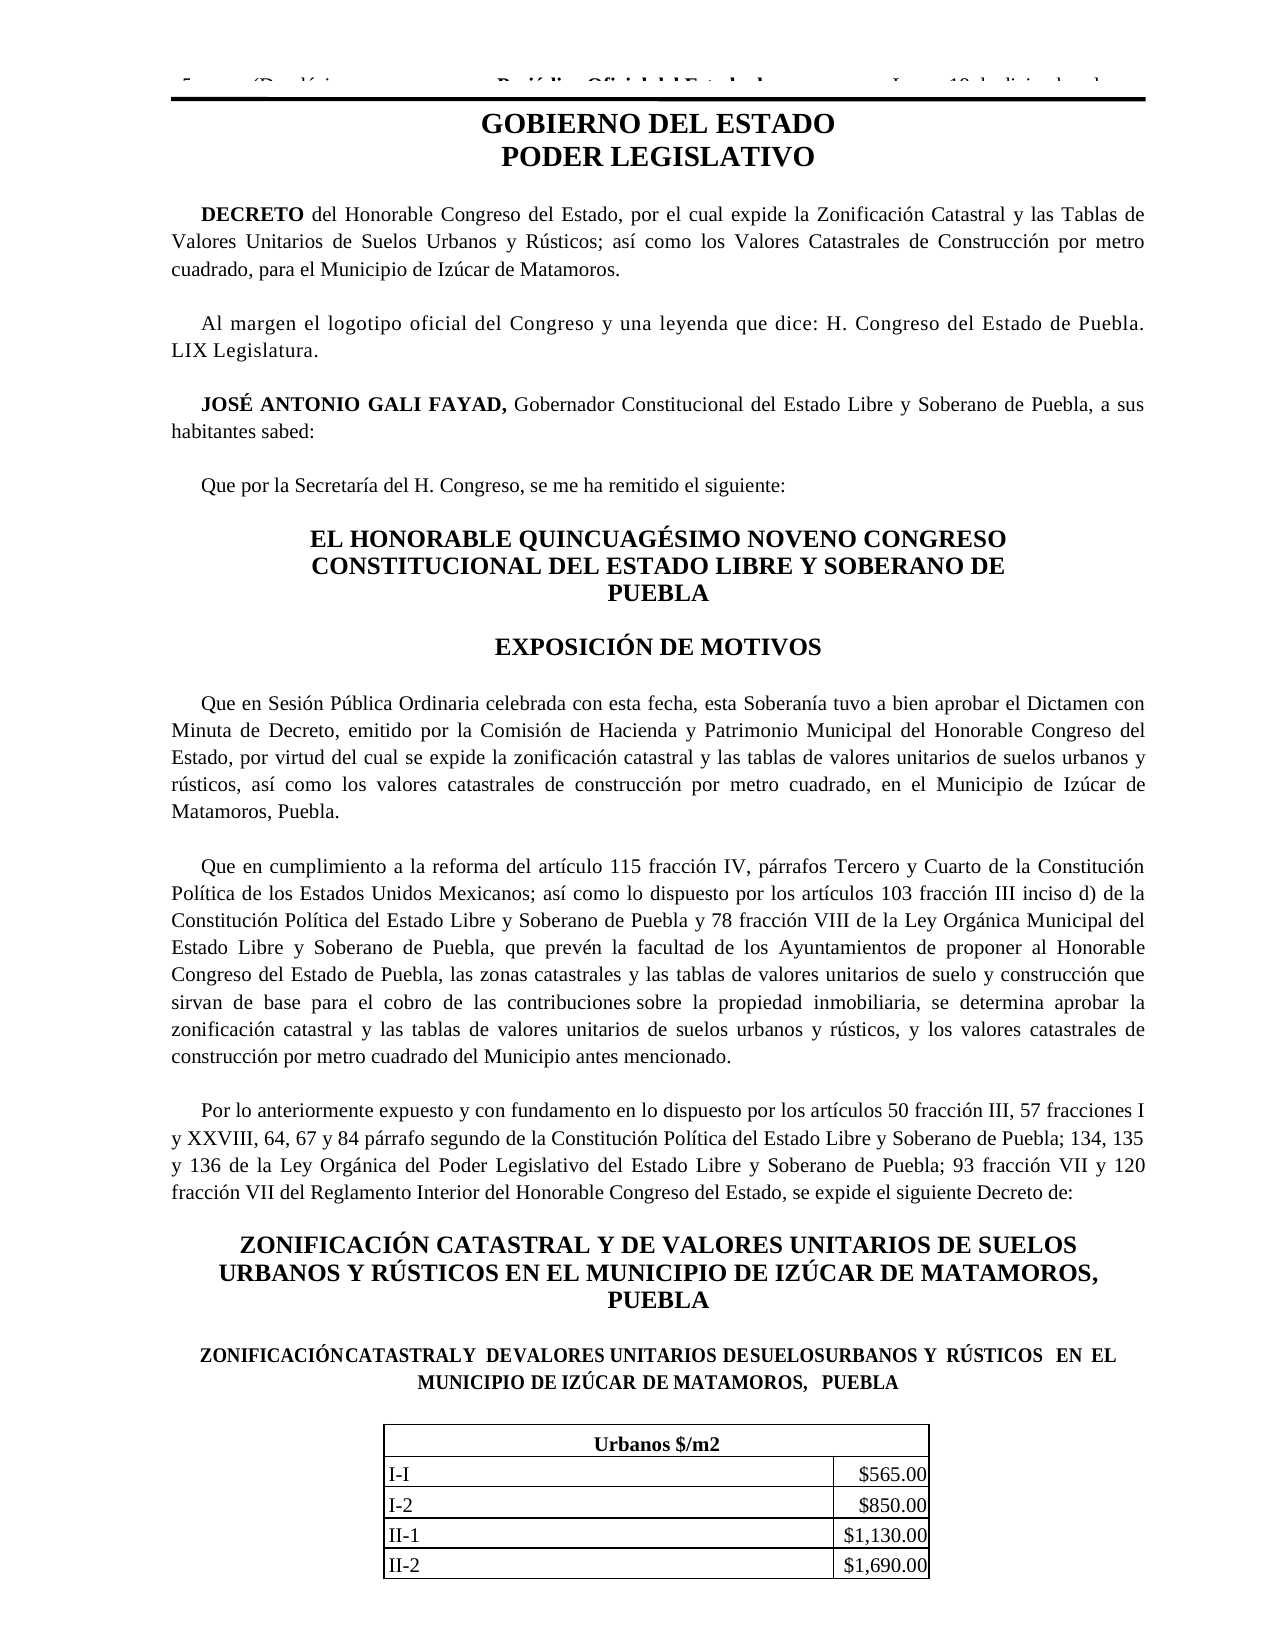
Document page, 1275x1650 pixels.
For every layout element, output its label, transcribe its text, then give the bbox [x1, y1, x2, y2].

text Al margen el logotipo oficial del Congreso y una leyenda que dice: H. Congreso del Estado de Puebla. LIX Legislatura. [171, 311, 1144, 362]
table_cell $850.00 [834, 1487, 928, 1517]
table_header Urbanos $/m2 [385, 1425, 928, 1456]
text DECRETO del Honorable Congreso del Estado, por el cual expide la Zonificación Catastral y las Tablas de Valores Unitarios de Suelos Urbanos y Rústicos; así como los Valores Catastrales de Construcción por metro cuadrado, para el Municipio de Izúcar de Matamoros. [171, 202, 1145, 281]
subtitle EL HONORABLE QUINCUAGÉSIMO NOVENO CONGRESO CONSTITUCIONAL DEL ESTADO LIBRE Y SOBERANO DE PUEBLA [257, 526, 1058, 607]
text EXPOSICIÓN DE MOTIVOS [160, 632, 1156, 661]
subtitle ZONIFICACIÓNCATASTRALY DEVALORES UNITARIOS DESUELOSURBANOS Y RÚSTICOS EN EL MUNICIPIO DE IZÚCAR DE MATAMOROS, PUEBLA [197, 1343, 1118, 1394]
table_cell I-I [385, 1457, 833, 1486]
text Que en cumplimiento a la reforma del artículo 115 fracción IV, párrafos Tercero y Cuarto de la Constitución Política de los Estados Unidos Mexicanos; así como lo dispuesto por los artículos 103 fracción III inciso d) de la Constitución Política del Estado Libre y Soberano de Puebla y 78 fracción VIII de la Ley Orgánica Municipal del Estado Libre y Soberano de Puebla, que prevén la facultad de los Ayuntamientos de proponer al Honorable Congreso del Estado de Puebla, las zonas catastrales y las tablas de valores unitarios de suelo y construcción que sirvan de base para el cobro de las contribuciones sobre la propiedad inmobiliaria, se determina aprobar la zonificación catastral y las tablas de valores unitarios de suelos urbanos y rústicos, y los valores catastrales de construcción por metro cuadrado del Municipio antes mencionado. [171, 854, 1145, 1068]
text Por lo anteriormente expuesto y con fundamento en lo dispuesto por los artículos 50 fracción III, 57 fracciones I y XXVIII, 64, 67 y 84 párrafo segundo de la Constitución Política del Estado Libre y Soberano de Puebla; 134, 135 y 136 de la Ley Orgánica del Poder Legislativo del Estado Libre y Soberano de Puebla; 93 fracción VII y 120 fracción VII del Reglamento Interior del Honorable Congreso del Estado, se expide el siguiente Decreto de: [171, 1098, 1145, 1204]
table_cell I-2 [385, 1487, 833, 1517]
table_cell $1,130.00 [834, 1519, 928, 1547]
table_cell II-1 [385, 1519, 833, 1547]
text GOBIERNO DEL ESTADO PODER LEGISLATIVO [480, 106, 836, 173]
text Que por la Secretaría del H. Congreso, se me ha remitido el siguiente: [201, 473, 1156, 497]
table_cell II-2 [385, 1549, 833, 1577]
text JOSÉ ANTONIO GALI FAYAD, Gobernador Constitucional del Estado Libre y Soberano de Puebla, a sus habitantes sabed: [171, 392, 1145, 443]
table_cell $1,690.00 [834, 1549, 928, 1577]
table_cell $565.00 [834, 1457, 928, 1486]
subtitle ZONIFICACIÓN CATASTRAL Y DE VALORES UNITARIOS DE SUELOS URBANOS Y RÚSTICOS EN EL MUNICIPIO DE IZÚCAR DE MATAMOROS, PUEBLA [175, 1232, 1141, 1314]
text Que en Sesión Pública Ordinaria celebrada con esta fecha, esta Soberanía tuvo a bien aprobar el Dictamen con Minuta de Decreto, emitido por la Comisión de Hacienda y Patrimonio Municipal del Honorable Congreso del Estado, por virtud del cual se expide la zonificación catastral y las tablas de valores unitarios de suelos urbanos y rústicos, así como los valores catastrales de construcción por metro cuadrado, en el Municipio de Izúcar de Matamoros, Puebla. [171, 690, 1145, 823]
